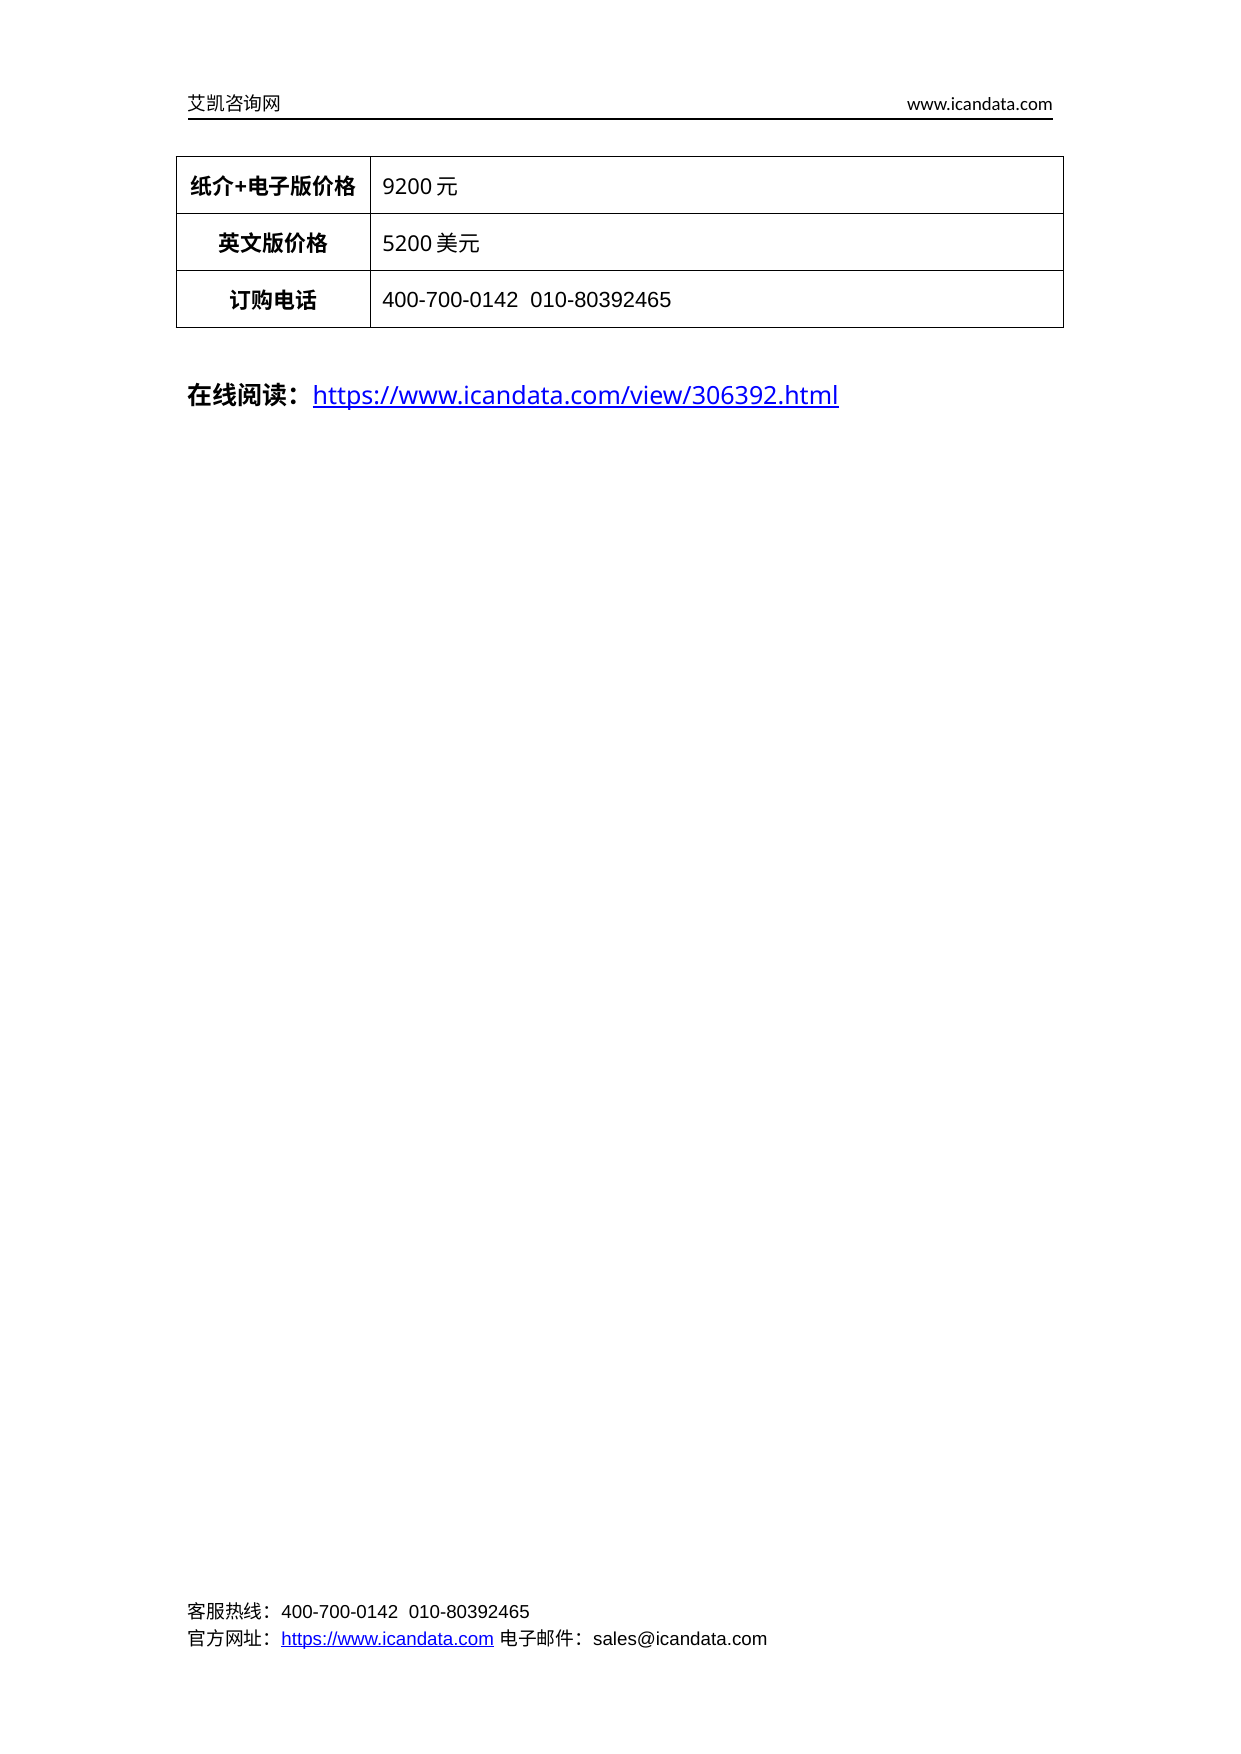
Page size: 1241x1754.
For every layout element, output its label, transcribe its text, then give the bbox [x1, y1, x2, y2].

table_cell 纸介+电子版价格 [177, 157, 370, 213]
table_cell 5200美元 [371, 214, 1063, 270]
table_cell 400-700-0142 010-80392465 [371, 271, 1063, 327]
table_cell 9200元 [371, 157, 1063, 213]
table_cell 英文版价格 [177, 214, 370, 270]
text 在线阅读：https://www.icandata.com/view/306392.html [187, 361, 1053, 426]
table_cell 订购电话 [177, 271, 370, 327]
